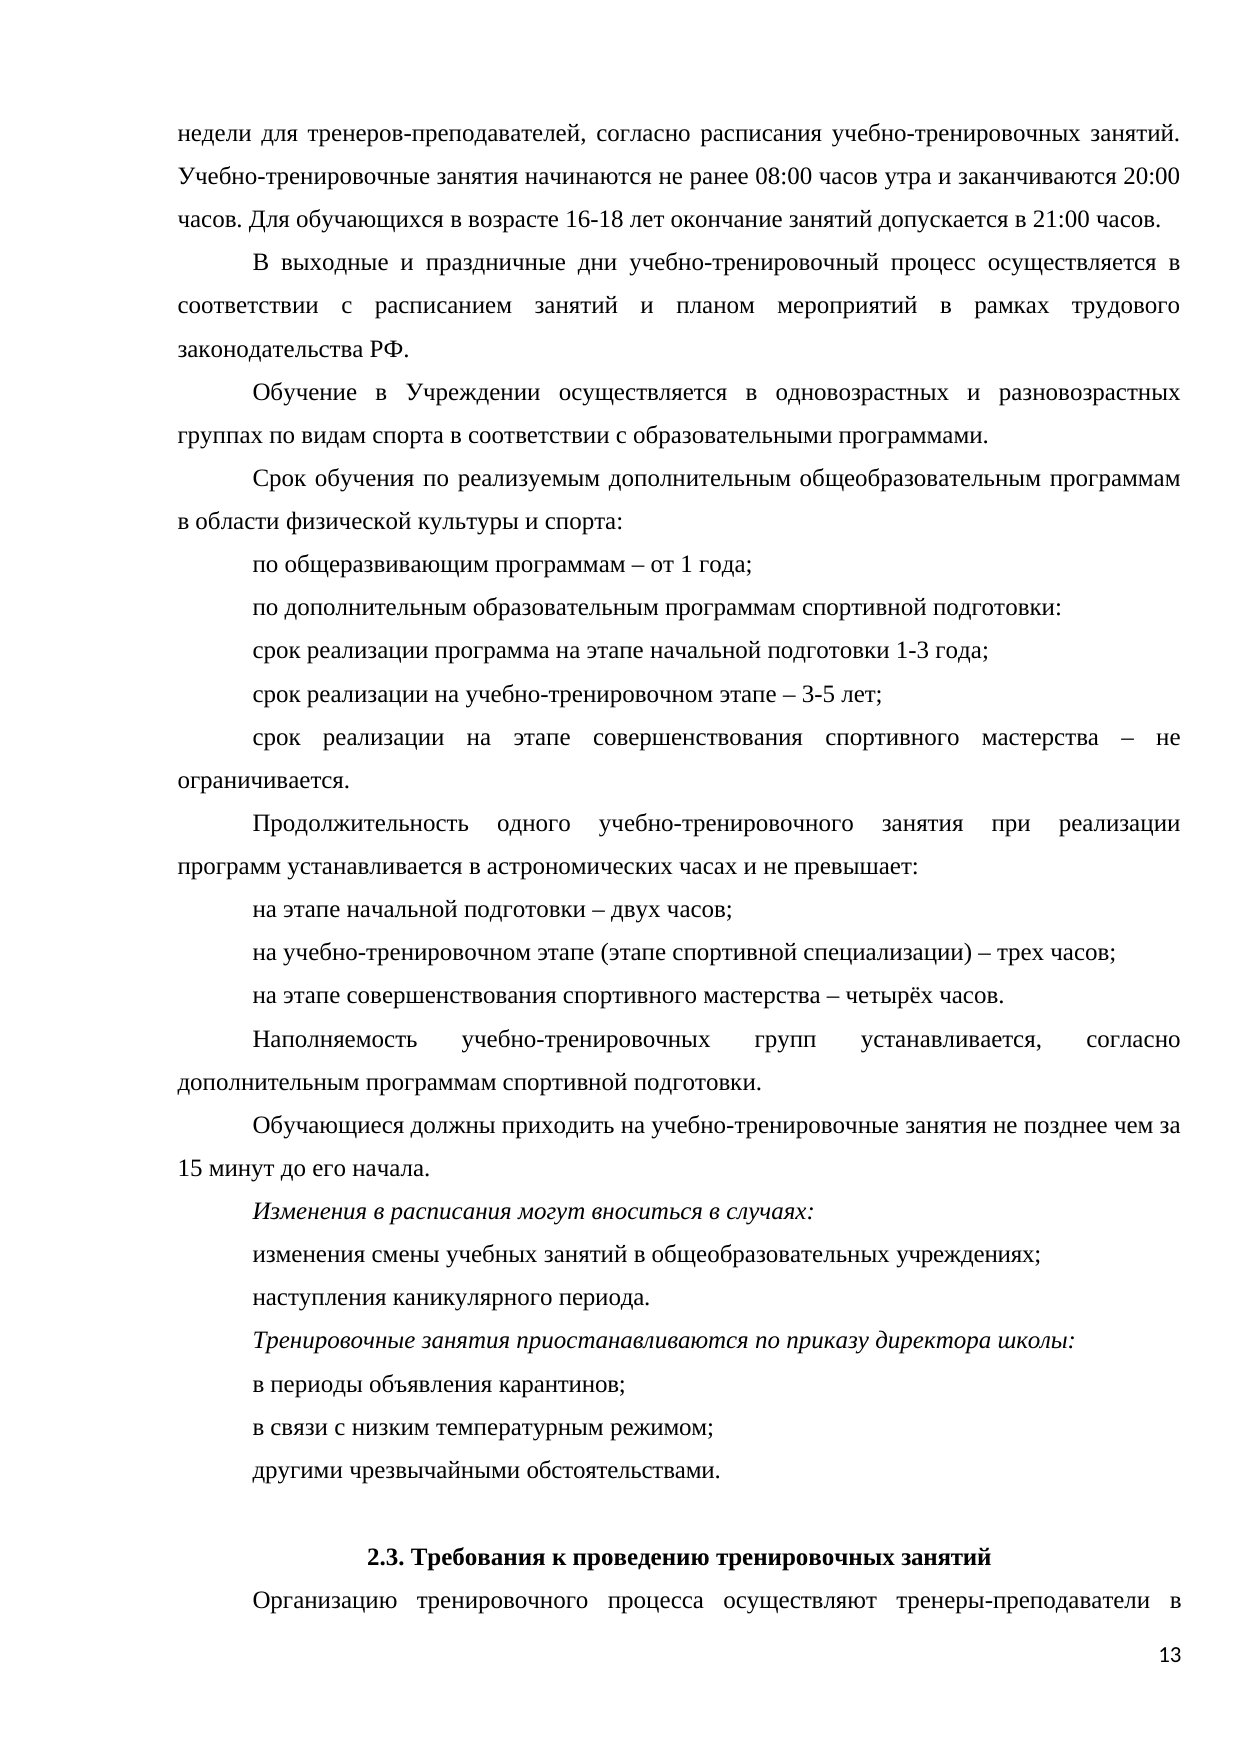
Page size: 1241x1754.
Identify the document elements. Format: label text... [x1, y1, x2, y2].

text на этапе начальной подготовки – двух часов; [177, 894, 1181, 923]
text Срок обучения по реализуемым дополнительным общеобразовательным программам в области физической культуры и спорта: [177, 463, 1181, 535]
text Обучающиеся должны приходить на учебно-тренировочные занятия не позднее чем за 15 минут до его начала. [177, 1110, 1181, 1182]
text в связи с низким температурным режимом; [177, 1412, 1181, 1441]
text на учебно-тренировочном этапе (этапе спортивной специализации) – трех часов; [177, 937, 1181, 966]
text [177, 1585, 1181, 1614]
text изменения смены учебных занятий в общеобразовательных учреждениях; [177, 1239, 1181, 1268]
text Наполняемость учебно-тренировочных групп устанавливается, согласно дополнительным программам спортивной подготовки. [177, 1024, 1181, 1096]
text другими чрезвычайными обстоятельствами. [177, 1455, 1181, 1484]
text срок реализации на этапе совершенствования спортивного мастерства – не ограничивается. [177, 722, 1181, 794]
text В выходные и праздничные дни учебно-тренировочный процесс осуществляется в соответствии с расписанием занятий и планом мероприятий в рамках трудового законодательства РФ. [177, 247, 1181, 362]
text срок реализации на учебно-тренировочном этапе – 3-5 лет; [177, 679, 1181, 707]
text на этапе совершенствования спортивного мастерства – четырёх часов. [177, 981, 1181, 1009]
text Продолжительность одного учебно-тренировочного занятия при реализации программ устанавливается в астрономических часах и не превышает: [177, 808, 1181, 880]
text наступления каникулярного периода. [177, 1282, 1181, 1311]
text срок реализации программа на этапе начальной подготовки 1-3 года; [177, 636, 1181, 664]
text в периоды объявления карантинов; [177, 1369, 1181, 1397]
text Обучение в Учреждении осуществляется в одновозрастных и разновозрастных группах по видам спорта в соответствии с образовательными программами. [177, 377, 1181, 449]
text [177, 118, 1181, 233]
text по общеразвивающим программам – от 1 года; [177, 549, 1181, 578]
text Тренировочные занятия приостанавливаются по приказу директора школы: [177, 1326, 1181, 1354]
subtitle 2.3. Требования к проведению тренировочных занятий [177, 1542, 1181, 1571]
text по дополнительным образовательным программам спортивной подготовки: [177, 592, 1181, 621]
text Изменения в расписания могут вноситься в случаях: [177, 1196, 1181, 1225]
